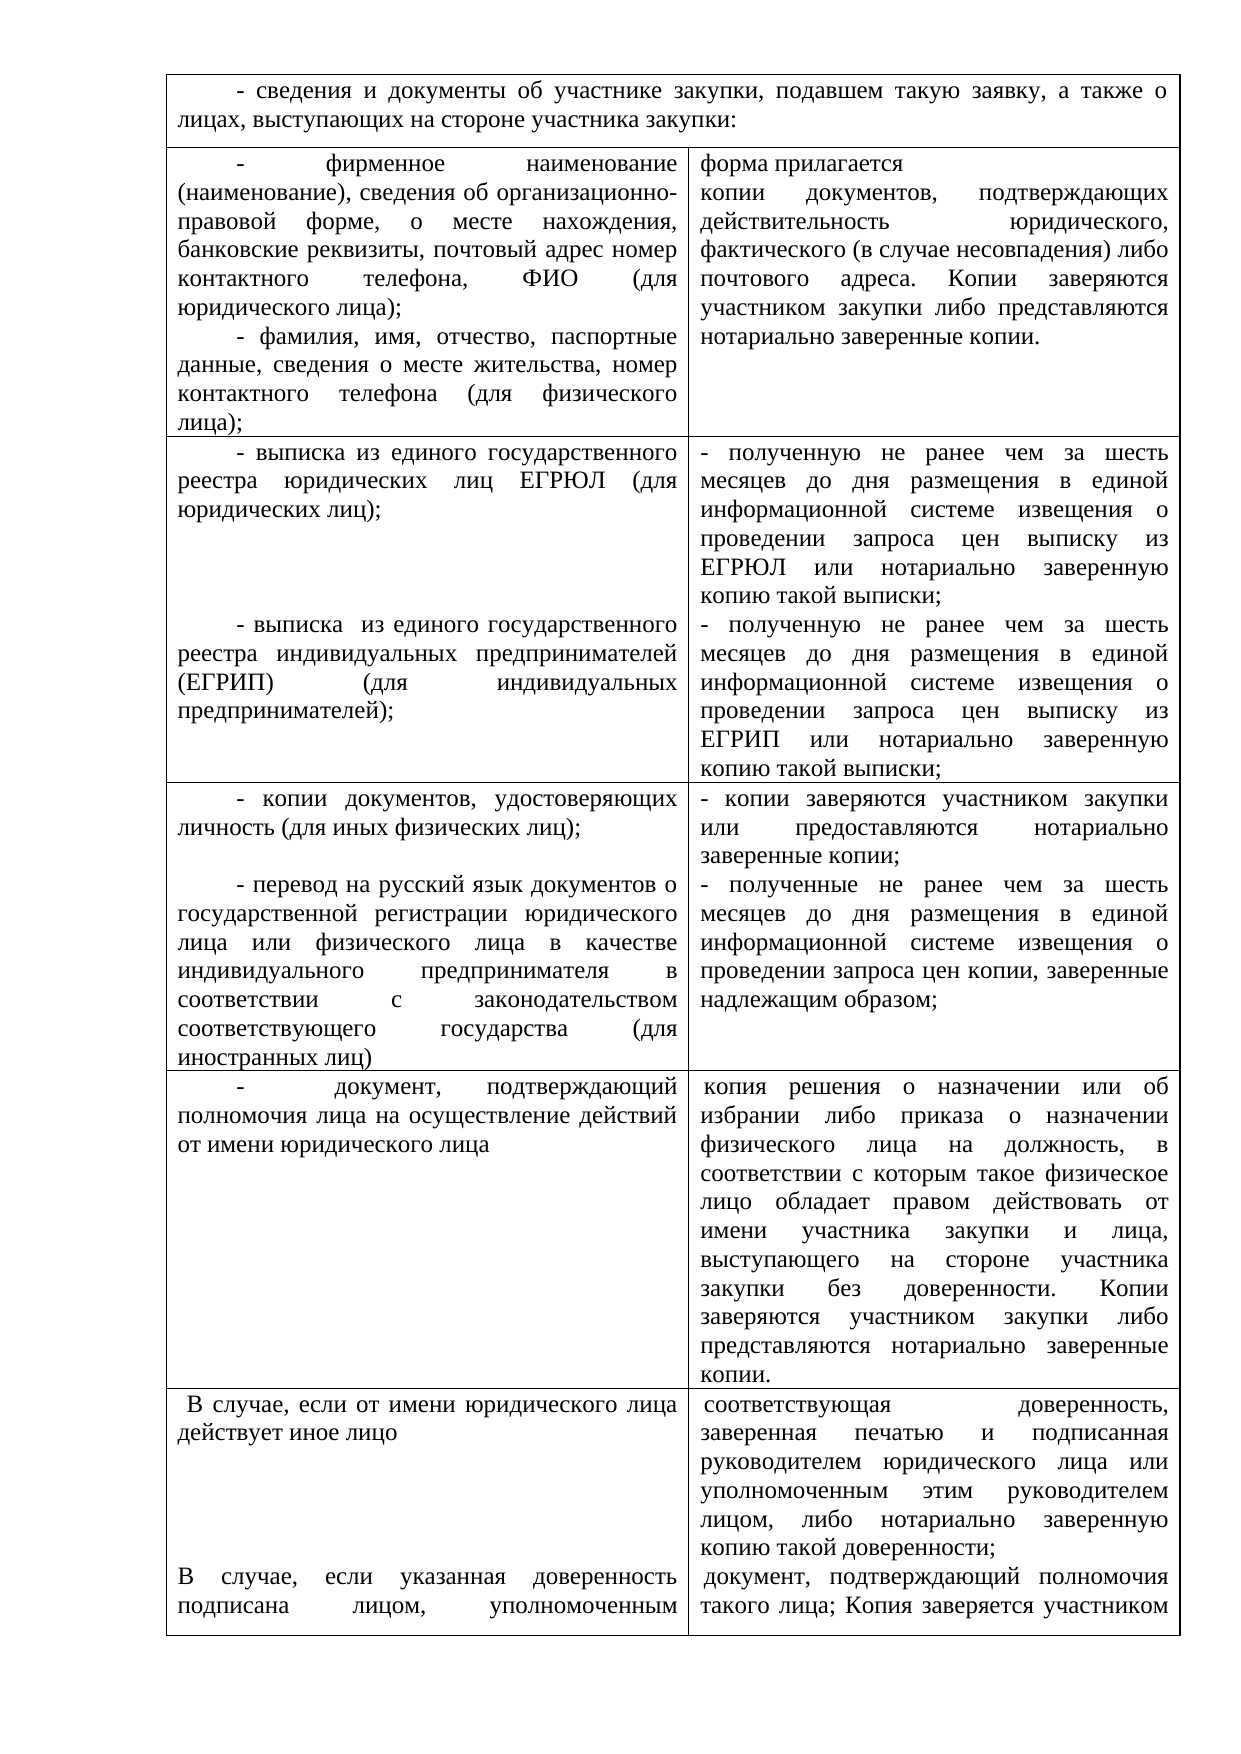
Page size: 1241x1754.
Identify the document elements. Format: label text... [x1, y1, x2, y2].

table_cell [689, 1561, 1179, 1635]
table_cell копия решения о назначении или об избрании либо приказа о назначении физического лица на должность, в соответствии с которым такое физическое лицо обладает правом действовать от имени участника закупки и лица, выступающего на стороне участника закупки без доверенности. Копии заверяются участником закупки либо представляются нотариально заверенные копии. [689, 1071, 1179, 1388]
table_cell форма прилагается копии документов, подтверждающих действительность юридического, фактического (в случае несовпадения) либо почтового адреса. Копии заверяются участником закупки либо представляются нотариально заверенные копии. [689, 148, 1179, 436]
table_cell - полученные не ранее чем за шесть месяцев до дня размещения в единой информационной системе извещения о проведении запроса цен копии, заверенные надлежащим образом; [689, 869, 1179, 1070]
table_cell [167, 1561, 688, 1635]
table_cell - документ, подтверждающий полномочия лица на осуществление действий от имени юридического лица [167, 1071, 688, 1388]
table_cell - выписка из единого государственного реестра индивидуальных предпринимателей (ЕГРИП) (для индивидуальных предпринимателей); [167, 609, 688, 782]
table_cell соответствующая доверенность, заверенная печатью и подписанная руководителем юридического лица или уполномоченным этим руководителем лицом, либо нотариально заверенную копию такой доверенности; [689, 1389, 1179, 1561]
table_cell - копии документов, удостоверяющих личность (для иных физических лиц); [167, 783, 688, 869]
table_cell - полученную не ранее чем за шесть месяцев до дня размещения в единой информационной системе извещения о проведении запроса цен выписку из ЕГРЮЛ или нотариально заверенную копию такой выписки; [689, 437, 1179, 609]
table_cell - фирменное наименование (наименование), сведения об организационно-правовой форме, о месте нахождения, банковские реквизиты, почтовый адрес номер контактного телефона, ФИО (для юридического лица); - фамилия, имя, отчество, паспортные данные, сведения о месте жительства, номер контактного телефона (для физического лица); [167, 148, 688, 436]
table_cell - сведения и документы об участнике закупки, подавшем такую заявку, а также о лицах, выступающих на стороне участника закупки: [167, 75, 1179, 147]
table_cell - копии заверяются участником закупки или предоставляются нотариально заверенные копии; [689, 783, 1179, 869]
table_cell В случае, если от имени юридического лица действует иное лицо [167, 1389, 688, 1561]
table_cell - перевод на русский язык документов о государственной регистрации юридического лица или физического лица в качестве индивидуального предпринимателя в соответствии с законодательством соответствующего государства (для иностранных лиц) [167, 869, 688, 1070]
table_cell - полученную не ранее чем за шесть месяцев до дня размещения в единой информационной системе извещения о проведении запроса цен выписку из ЕГРИП или нотариально заверенную копию такой выписки; [689, 609, 1179, 782]
table_cell - выписка из единого государственного реестра юридических лиц ЕГРЮЛ (для юридических лиц); [167, 437, 688, 609]
